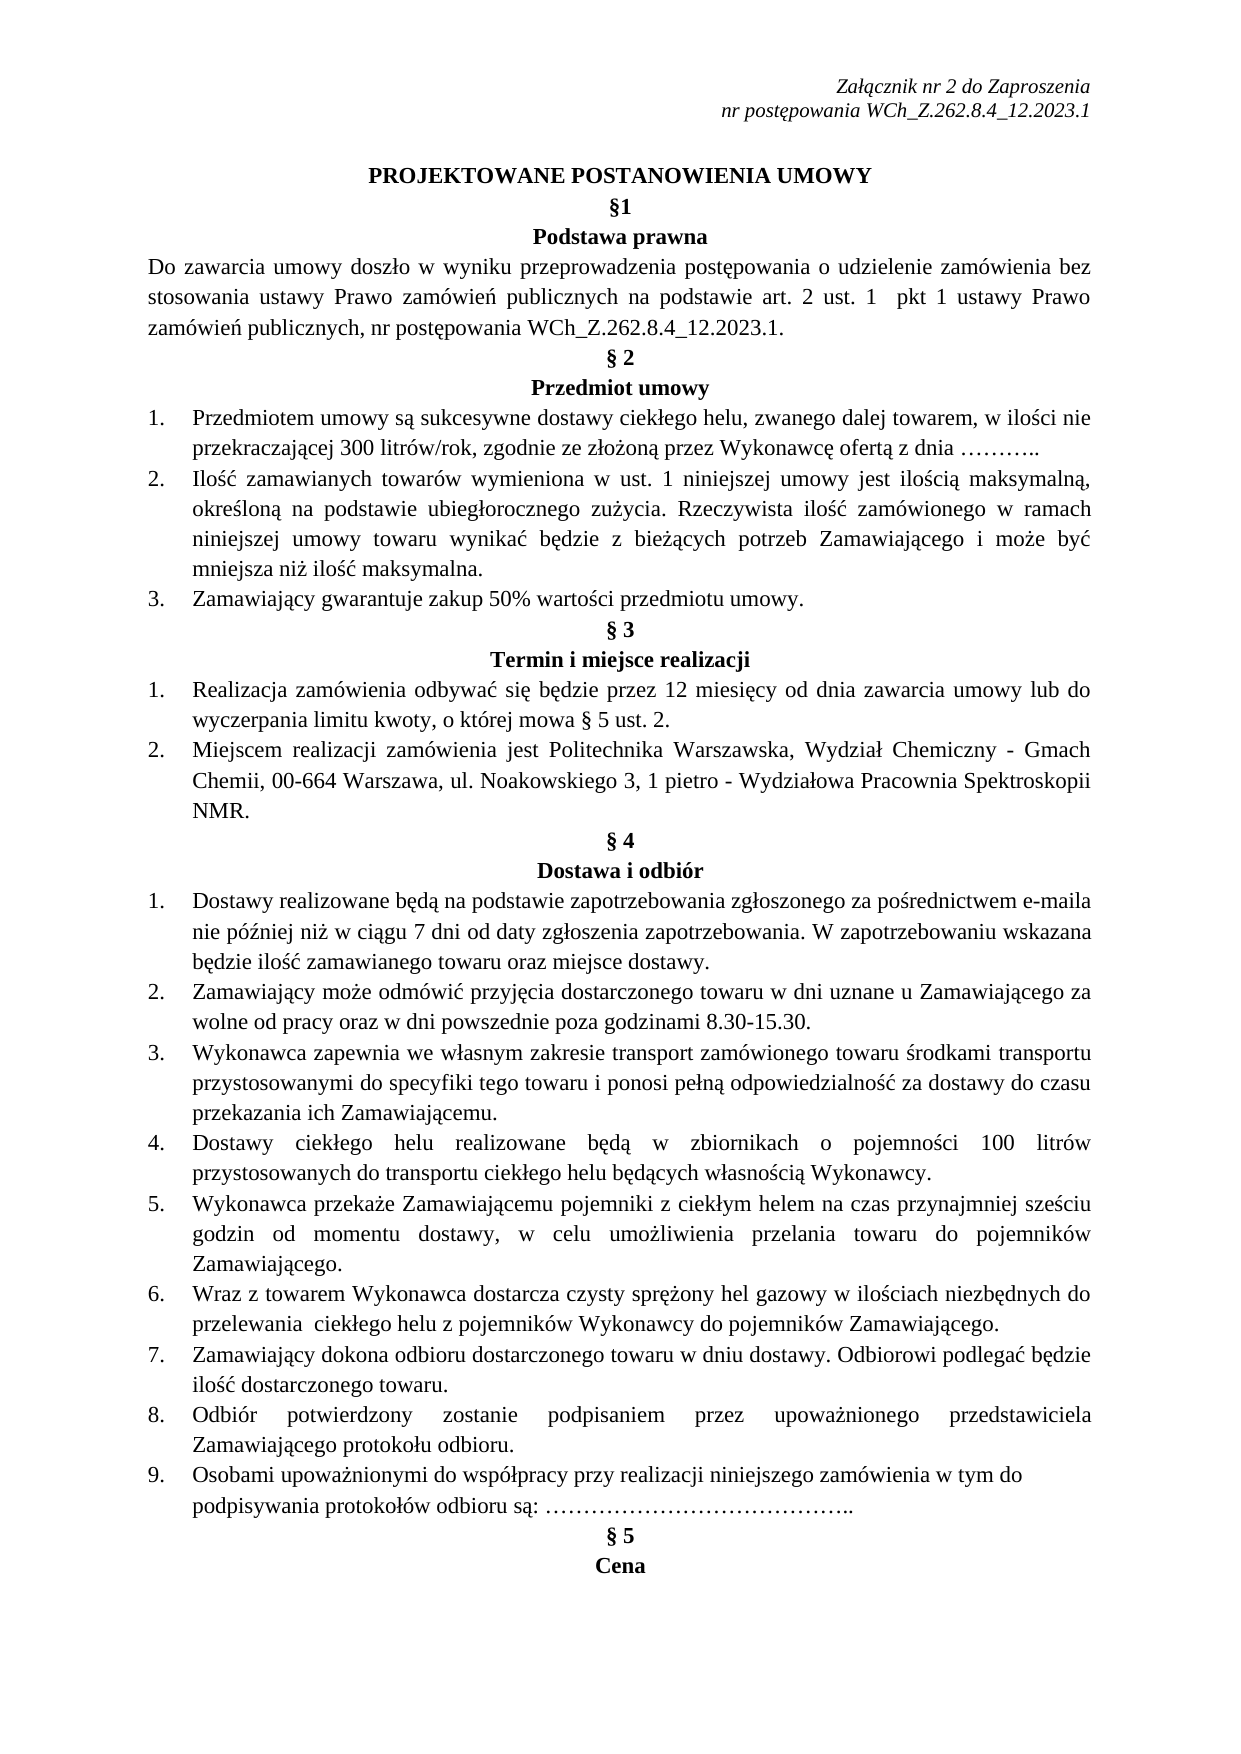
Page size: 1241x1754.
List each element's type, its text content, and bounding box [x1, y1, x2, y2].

list Przedmiotem umowy są sukcesywne dostawy ciekłego helu, zwanego dalej towarem, w ilości nie przekraczającej 300 litrów/rok, zgodnie ze złożoną przez Wykonawcę ofertą z dnia ……….. [148, 404, 1093, 461]
text § 3 [148, 616, 1093, 642]
list Wraz z towarem Wykonawca dostarcza czysty sprężony hel gazowy w ilościach niezbędnych do przelewania ciekłego helu z pojemników Wykonawcy do pojemników Zamawiającego. [148, 1280, 1093, 1337]
text § 5 [148, 1522, 1093, 1548]
list Wykonawca zapewnia we własnym zakresie transport zamówionego towaru środkami transportu przystosowanymi do specyfiki tego towaru i ponosi pełną odpowiedzialność za dostawy do czasu przekazania ich Zamawiającemu. [148, 1038, 1093, 1125]
text PROJEKTOWANE POSTANOWIENIA UMOWY [148, 162, 1093, 189]
text Cena [148, 1552, 1093, 1578]
text Podstawa prawna [148, 223, 1093, 249]
text Termin i miejsce realizacji [148, 646, 1093, 672]
list Dostawy ciekłego helu realizowane będą w zbiornikach o pojemności 100 litrów przystosowanych do transportu ciekłego helu będących własnością Wykonawcy. [148, 1129, 1093, 1186]
list Realizacja zamówienia odbywać się będzie przez 12 miesięcy od dnia zawarcia umowy lub do wyczerpania limitu kwoty, o której mowa § 5 ust. 2. [148, 676, 1093, 733]
list Odbiór potwierdzony zostanie podpisaniem przez upoważnionego przedstawiciela Zamawiającego protokołu odbioru. [148, 1401, 1093, 1458]
text § 2 [148, 344, 1093, 370]
list Zamawiający dokona odbioru dostarczonego towaru w dniu dostawy. Odbiorowi podlegać będzie ilość dostarczonego towaru. [148, 1341, 1093, 1397]
text § 4 [148, 827, 1093, 853]
text Przedmiot umowy [148, 374, 1093, 400]
text Dostawa i odbiór [148, 857, 1093, 884]
list Wykonawca przekaże Zamawiającemu pojemniki z ciekłym helem na czas przynajmniej sześciu godzin od momentu dostawy, w celu umożliwienia przelania towaru do pojemników Zamawiającego. [148, 1189, 1093, 1276]
list Miejscem realizacji zamówienia jest Politechnika Warszawska, Wydział Chemiczny - Gmach Chemii, 00-664 Warszawa, ul. Noakowskiego 3, 1 pietro - Wydziałowa Pracownia Spektroskopii NMR. [148, 736, 1093, 823]
list Osobami upoważnionymi do współpracy przy realizacji niniejszego zamówienia w tym do podpisywania protokołów odbioru są: ………………………………….. [148, 1461, 1093, 1518]
list Ilość zamawianych towarów wymieniona w ust. 1 niniejszej umowy jest ilością maksymalną, określoną na podstawie ubiegłorocznego zużycia. Rzeczywista ilość zamówionego w ramach niniejszej umowy towaru wynikać będzie z bieżących potrzeb Zamawiającego i może być mniejsza niż ilość maksymalna. [148, 464, 1093, 582]
text Do zawarcia umowy doszło w wyniku przeprowadzenia postępowania o udzielenie zamówienia bez stosowania ustawy Prawo zamówień publicznych na podstawie art. 2 ust. 1 pkt 1 ustawy Prawo zamówień publicznych, nr postępowania WCh_Z.262.8.4_12.2023.1. [148, 253, 1093, 340]
text §1 [148, 193, 1093, 219]
list Zamawiający może odmówić przyjęcia dostarczonego towaru w dni uznane u Zamawiającego za wolne od pracy oraz w dni powszednie poza godzinami 8.30-15.30. [148, 978, 1093, 1035]
list Dostawy realizowane będą na podstawie zapotrzebowania zgłoszonego za pośrednictwem e-maila nie później niż w ciągu 7 dni od daty zgłoszenia zapotrzebowania. W zapotrzebowaniu wskazana będzie ilość zamawianego towaru oraz miejsce dostawy. [148, 887, 1093, 974]
list Zamawiający gwarantuje zakup 50% wartości przedmiotu umowy. [148, 585, 1093, 612]
